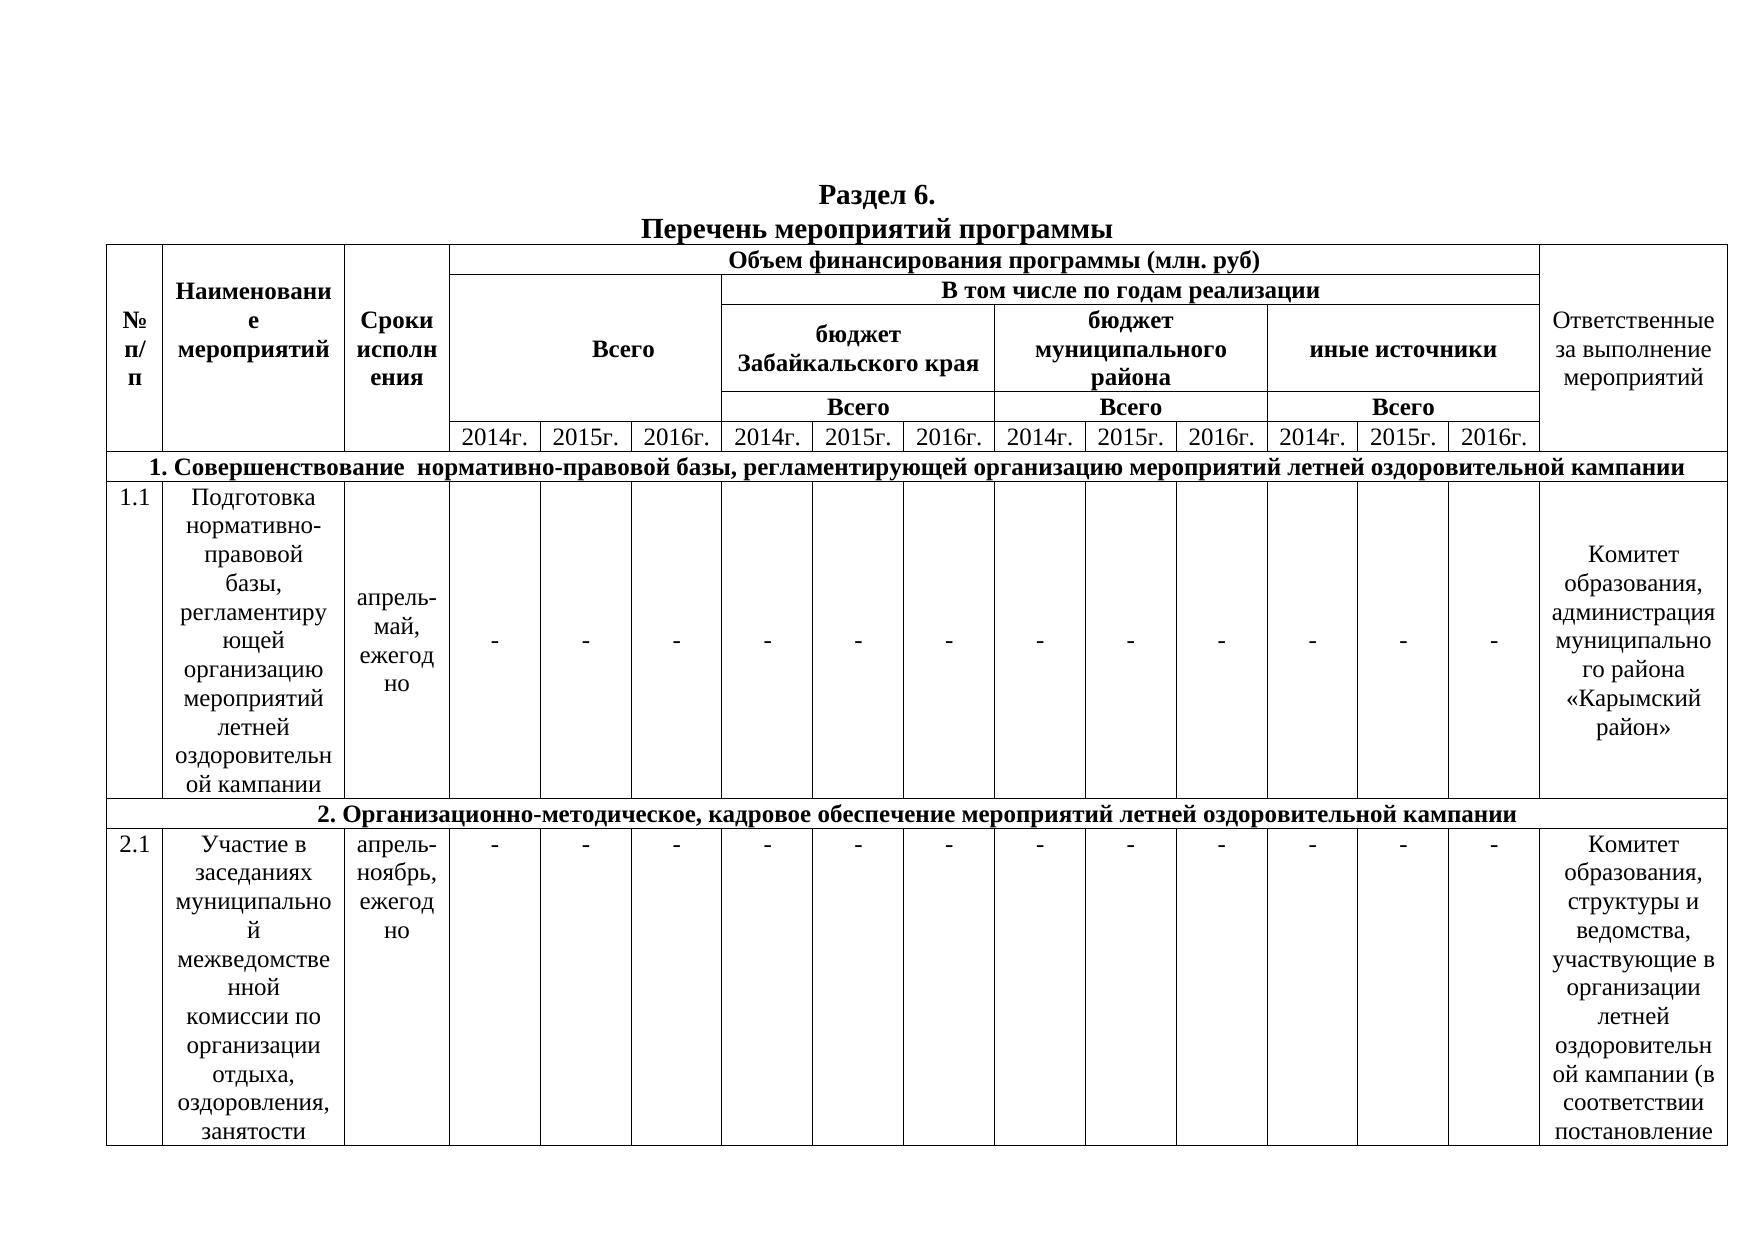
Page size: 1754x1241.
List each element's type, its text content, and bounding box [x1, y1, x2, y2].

table_cell 2014г. [722, 422, 812, 451]
table_cell - [813, 829, 903, 1145]
table_header Наименование мероприятий [163, 245, 344, 451]
table_header Ответственные за выполнение мероприятий [1540, 245, 1727, 451]
table_cell 1. Совершенствование нормативно-правовой базы, регламентирующей организацию мероприятий летней оздоровительной кампании [107, 452, 1727, 481]
table_cell - [722, 482, 812, 798]
table_cell 2016г. [904, 422, 994, 451]
table_cell - [1268, 482, 1357, 798]
table_cell 2016г. [1177, 422, 1267, 451]
table_cell - [904, 829, 994, 1145]
table_cell 2015г. [1086, 422, 1176, 451]
table_cell 2. Организационно-методическое, кадровое обеспечение мероприятий летней оздоровительной кампании [107, 799, 1727, 828]
table_header Объем финансирования программы (млн. руб) [450, 245, 1539, 274]
table_cell Всего [1268, 392, 1539, 421]
table_cell 2016г. [1449, 422, 1539, 451]
table_cell - [450, 482, 540, 798]
table_cell 2016г. [632, 422, 721, 451]
table_cell - [995, 829, 1085, 1145]
text Раздел 6. [118, 177, 1636, 211]
table_cell - [1086, 829, 1176, 1145]
table_cell 1.1 [107, 482, 162, 798]
table_header Сроки исполнения [345, 245, 449, 451]
table_cell - [904, 482, 994, 798]
table_cell - [1358, 829, 1448, 1145]
table_cell бюджет муниципального района [995, 305, 1267, 391]
table_cell В том числе по годам реализации [722, 275, 1539, 304]
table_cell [345, 829, 449, 1145]
table_cell Комитет образования, администрация муниципального района «Карымский район» [1540, 482, 1727, 798]
table_cell - [1358, 482, 1448, 798]
table_cell - [1177, 829, 1267, 1145]
table_cell 2015г. [541, 422, 631, 451]
table_cell - [450, 829, 540, 1145]
table_cell 2014г. [450, 422, 540, 451]
table_cell 2014г. [995, 422, 1085, 451]
table_cell Всего [995, 392, 1267, 421]
table_cell - [995, 482, 1085, 798]
table_cell Всего [450, 275, 721, 421]
table_cell - [1268, 829, 1357, 1145]
table_cell - [1449, 482, 1539, 798]
table_cell 2.1 [107, 829, 162, 1145]
table_cell - [541, 482, 631, 798]
table_cell 2014г. [1268, 422, 1357, 451]
table_cell Подготовка нормативно-правовой базы, регламентирующей организацию мероприятий летней оздоровительной кампании [163, 482, 344, 798]
table_cell 2015г. [813, 422, 903, 451]
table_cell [163, 829, 344, 1145]
table_cell - [1177, 482, 1267, 798]
table_header № п/п [107, 245, 162, 451]
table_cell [1540, 829, 1727, 1145]
table_cell Всего [722, 392, 994, 421]
table_cell - [541, 829, 631, 1145]
table_cell - [1449, 829, 1539, 1145]
table_cell - [722, 829, 812, 1145]
table_cell - [813, 482, 903, 798]
table_cell апрель-май, ежегодно [345, 482, 449, 798]
table_cell - [1086, 482, 1176, 798]
table_cell бюджет Забайкальского края [722, 305, 994, 391]
table_cell иные источники [1268, 305, 1539, 391]
text Перечень мероприятий программы [118, 211, 1636, 244]
table_cell 2015г. [1358, 422, 1448, 451]
table_cell - [632, 829, 721, 1145]
table_cell - [632, 482, 721, 798]
